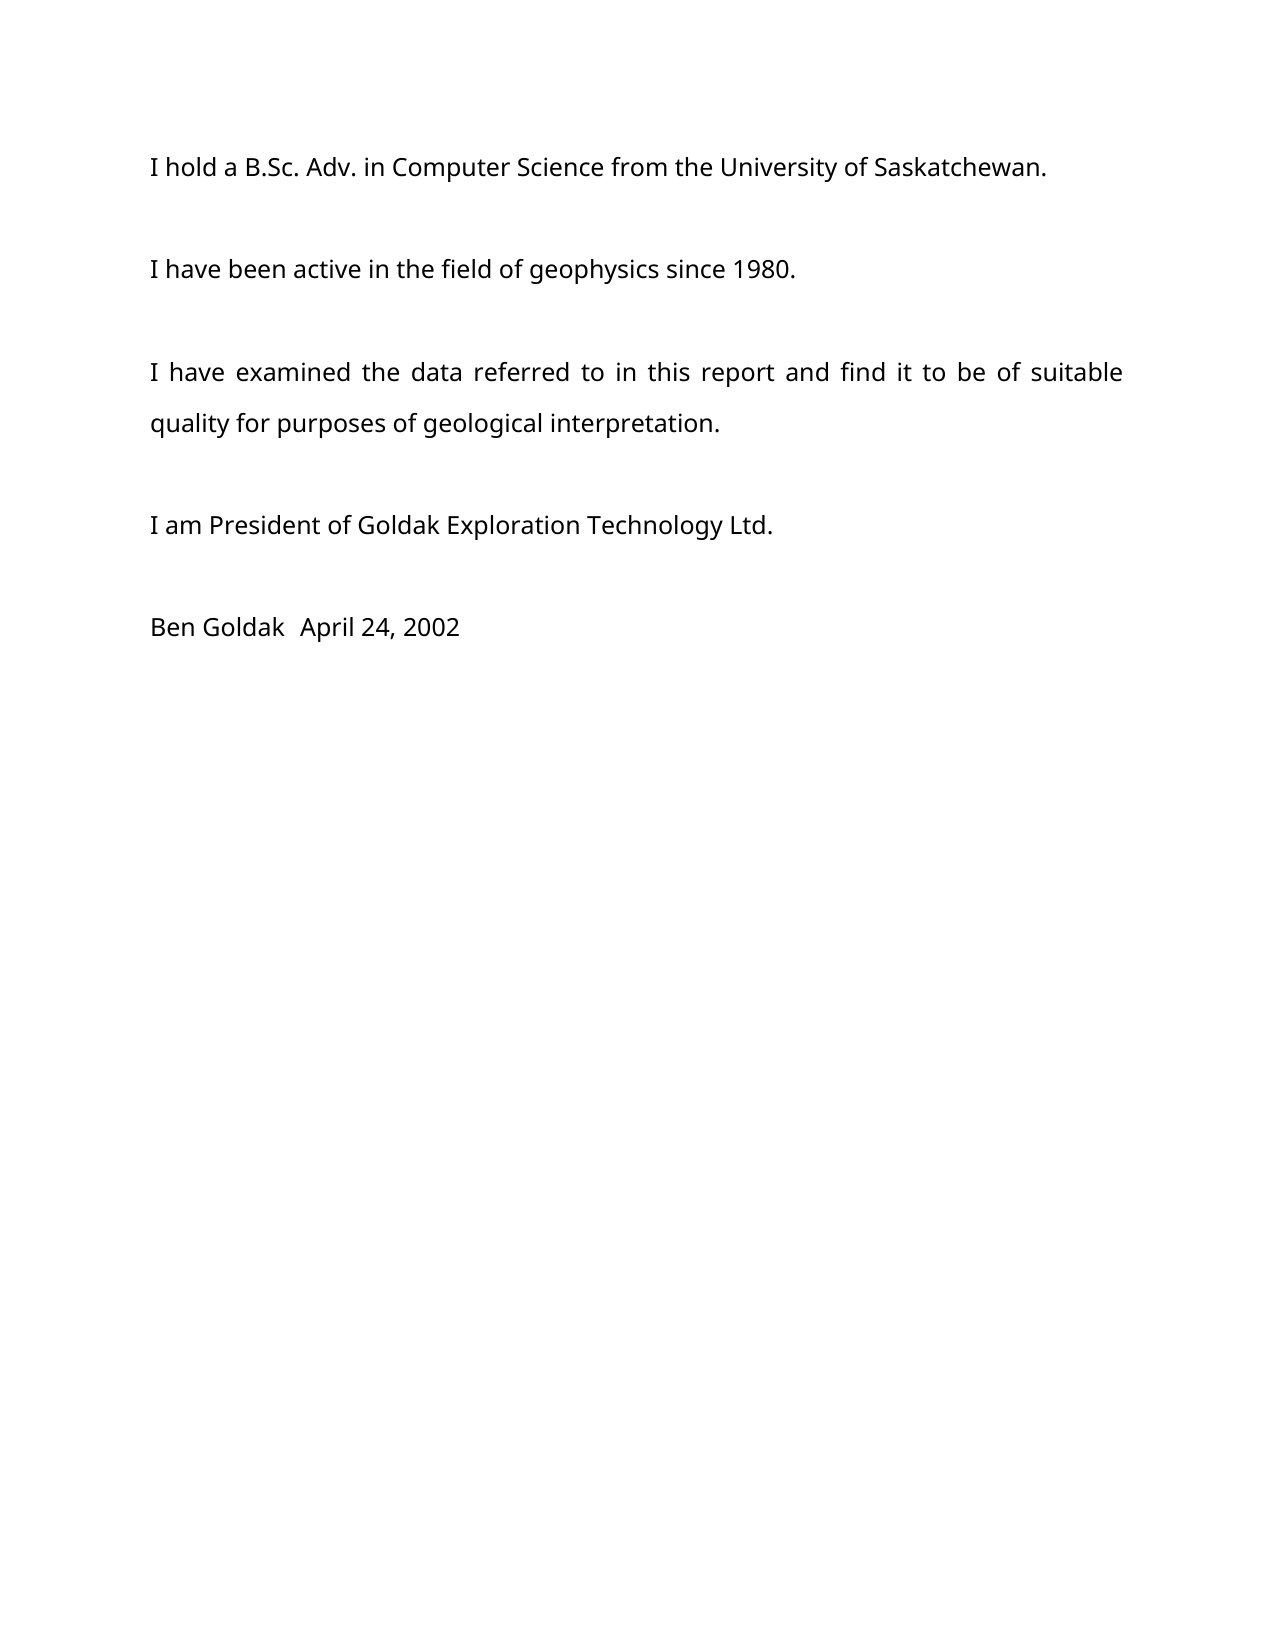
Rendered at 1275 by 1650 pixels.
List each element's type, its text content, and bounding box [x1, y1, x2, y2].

text I have examined the data referred to in this report and find it to be of suitable quality for purposes of geological interpretation. [150, 354, 1125, 439]
text I have been active in the field of geophysics since 1980. [150, 252, 1125, 286]
text Ben Goldak April 24, 2002 [150, 609, 1125, 643]
text I am President of Goldak Exploration Technology Ltd. [150, 507, 1125, 541]
text I hold a B.Sc. Adv. in Computer Science from the University of Saskatchewan. [150, 150, 1125, 184]
